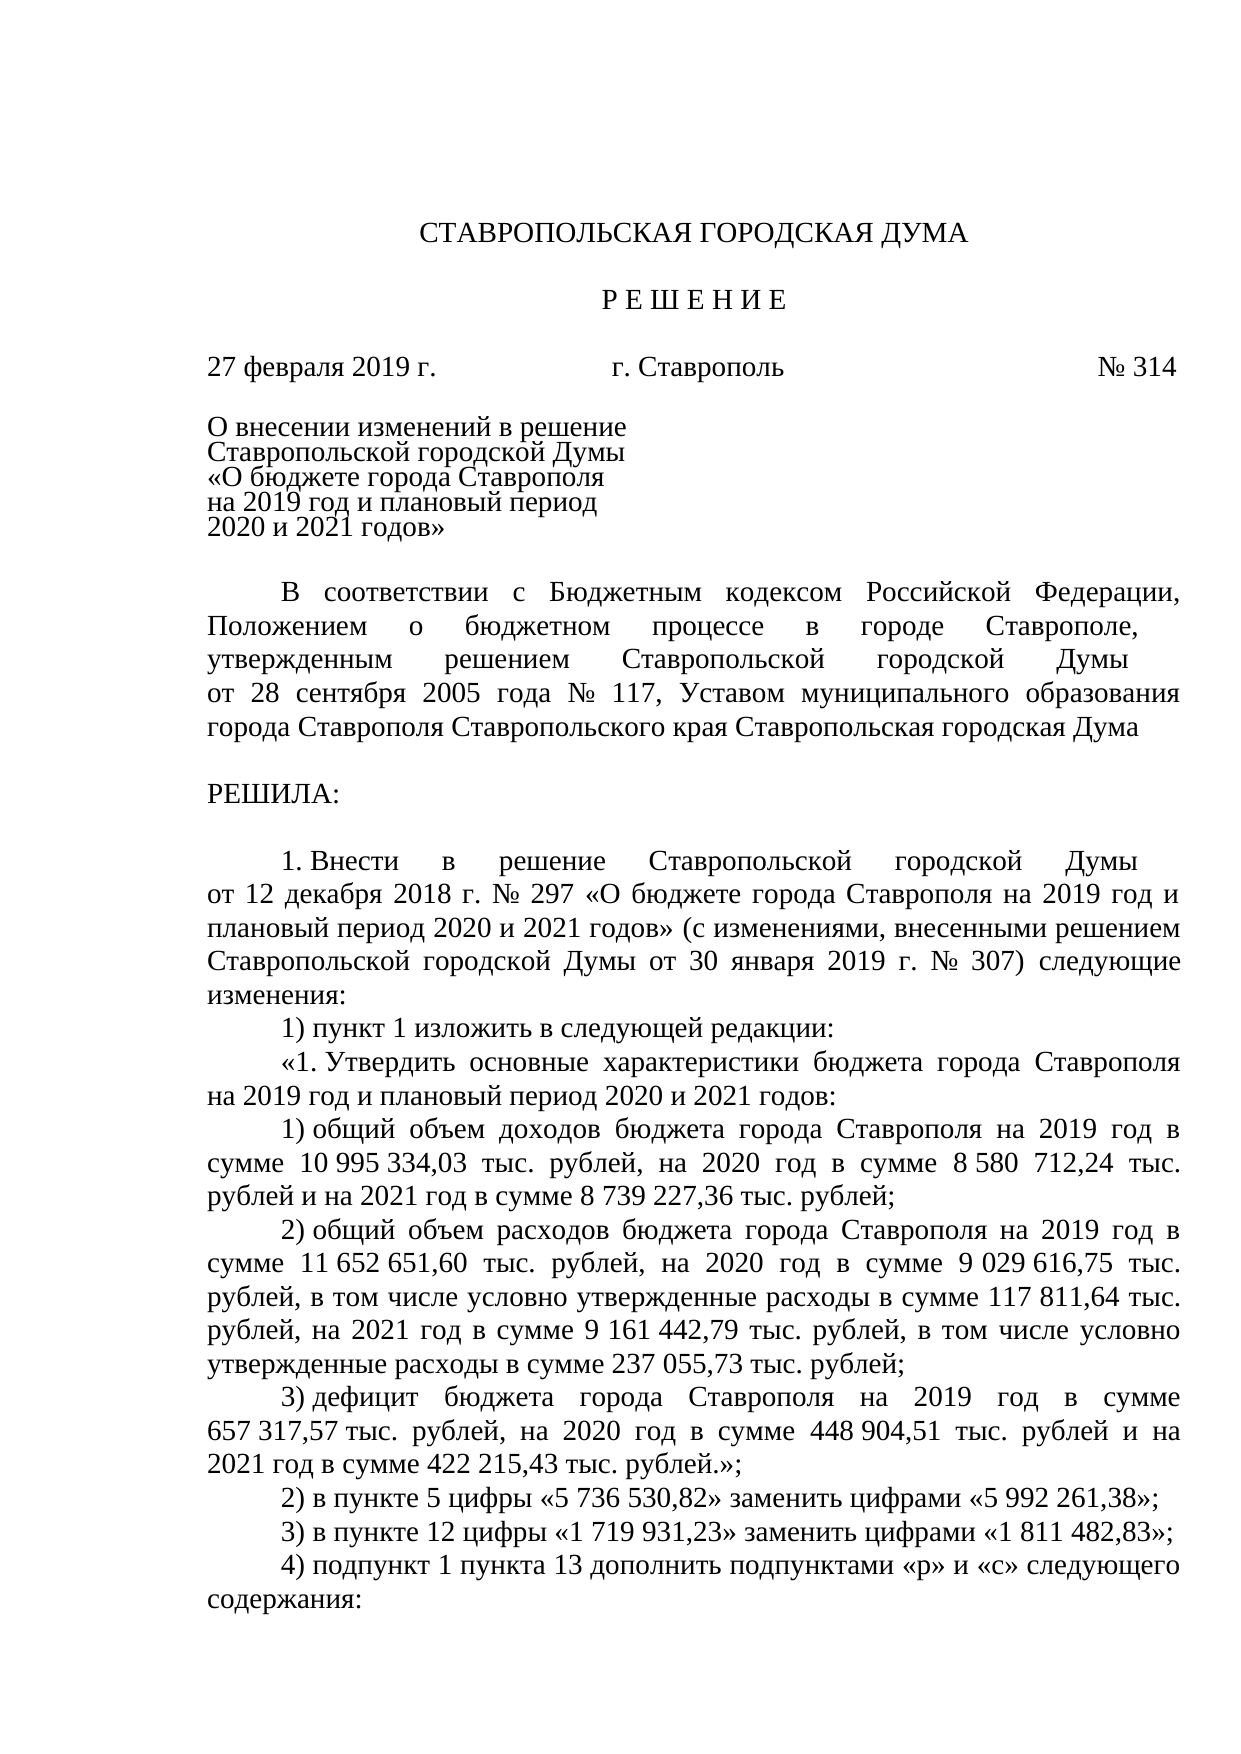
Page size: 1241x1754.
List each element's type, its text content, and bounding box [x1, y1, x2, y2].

text 2) в пункте 5 цифры «5 736 530,82» заменить цифрами «5 992 261,38»; [207, 1480, 1181, 1514]
text 1) общий объем доходов бюджета города Ставрополя на 2019 год в сумме 10 995 334,03 тыс. рублей, на 2020 год в сумме 8 580 712,24 тыс. рублей и на 2021 год в сумме 8 739 227,36 тыс. рублей; [207, 1111, 1181, 1212]
text Ставропольской городской Думы [207, 441, 1181, 466]
text РЕШИЛА: [207, 776, 1181, 809]
text 3) дефицит бюджета города Ставрополя на 2019 год в сумме 657 317,57 тыс. рублей, на 2020 год в сумме 448 904,51 тыс. рублей и на 2021 год в сумме 422 215,43 тыс. рублей.»; [207, 1379, 1181, 1480]
text В соответствии с Бюджетным кодексом Российской Федерации, Положением о бюджетном процессе в городе Ставрополе, утвержденным решением Ставропольской городской Думы от 28 сентября 2005 года № 117, Уставом муниципального образования города Ставрополя Ставропольского края Ставропольская городская Дума [207, 574, 1181, 742]
text 27 февраля 2019 г. г. Ставрополь № 314 [207, 349, 1181, 382]
text 2020 и 2021 годов» [207, 516, 1181, 541]
text СТАВРОПОЛЬСКАЯ ГОРОДСКАЯ ДУМА [207, 215, 1181, 248]
text Р Е Ш Е Н И Е [207, 282, 1181, 315]
text 2) общий объем расходов бюджета города Ставрополя на 2019 год в сумме 11 652 651,60 тыс. рублей, на 2020 год в сумме 9 029 616,75 тыс. рублей, в том числе условно утвержденные расходы в сумме 117 811,64 тыс. рублей, на 2021 год в сумме 9 161 442,79 тыс. рублей, в том числе условно утвержденные расходы в сумме 237 055,73 тыс. рублей; [207, 1212, 1181, 1379]
text 3) в пункте 12 цифры «1 719 931,23» заменить цифрами «1 811 482,83»; [207, 1514, 1181, 1547]
text 4) подпункт 1 пункта 13 дополнить подпунктами «р» и «с» следующего содержания: [207, 1547, 1181, 1614]
text 1. Внести в решение Ставропольской городской Думы от 12 декабря 2018 г. № 297 «О бюджете города Ставрополя на 2019 год и плановый период 2020 и 2021 годов» (с изменениями, внесенными решением Ставропольской городской Думы от 30 января 2019 г. № 307) следующие изменения: [207, 843, 1181, 1011]
text «1. Утвердить основные характеристики бюджета города Ставрополя на 2019 год и плановый период 2020 и 2021 годов: [207, 1044, 1181, 1111]
text «О бюджете города Ставрополя [207, 466, 1181, 491]
text на 2019 год и плановый период [207, 491, 1181, 516]
text 1) пункт 1 изложить в следующей редакции: [207, 1011, 1181, 1044]
text О внесении изменений в решение [207, 416, 1181, 441]
